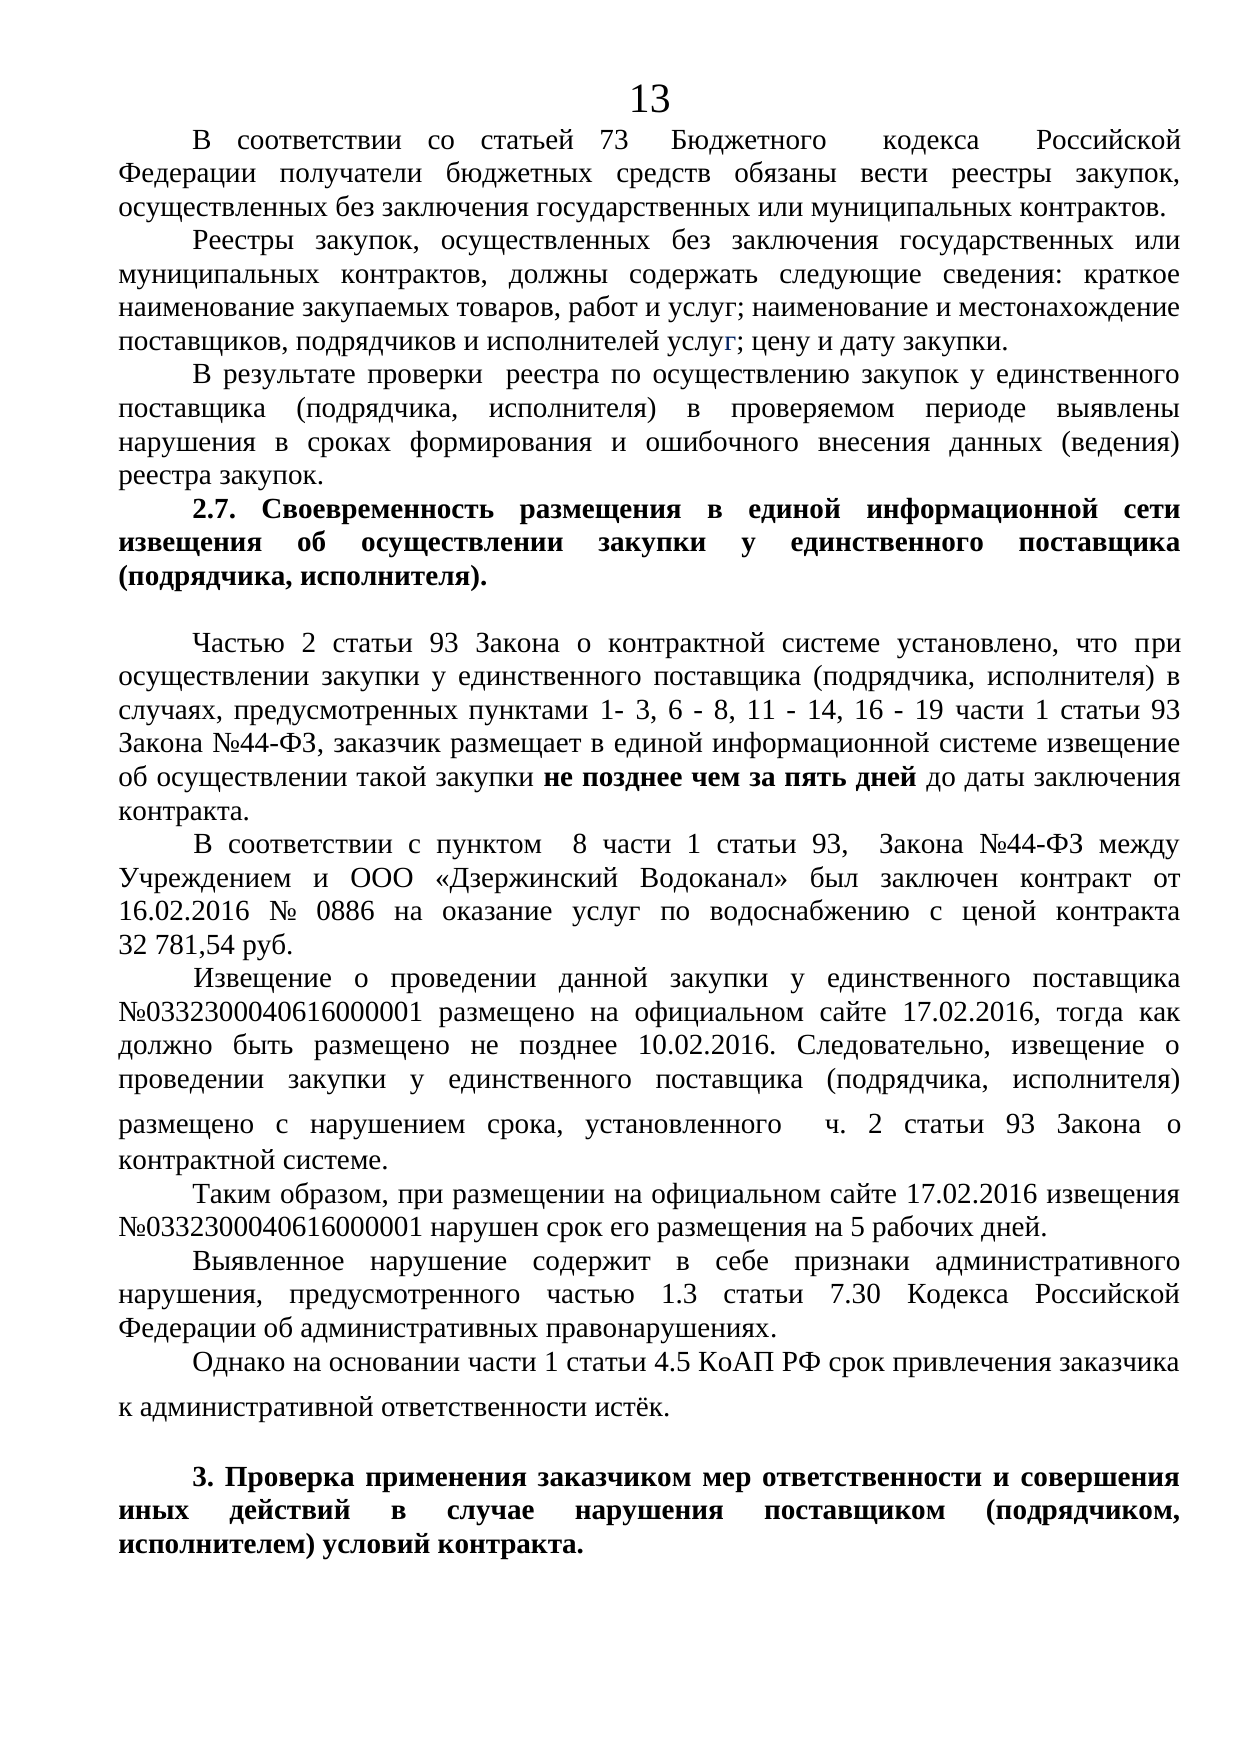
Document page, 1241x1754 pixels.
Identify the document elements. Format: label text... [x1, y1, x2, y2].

text Реестры закупок, осуществленных без заключения государственных или муниципальных контрактов, должны содержать следующие сведения: краткое наименование закупаемых товаров, работ и услуг; наименование и местонахождение поставщиков, подрядчиков и исполнителей услуг; цену и дату закупки. [118, 222, 1181, 357]
text 2.7. Своевременность размещения в единой информационной сети извещения об осуществлении закупки у единственного поставщика (подрядчика, исполнителя). [118, 491, 1181, 591]
text В результате проверки реестра по осуществлению закупок у единственного поставщика (подрядчика, исполнителя) в проверяемом периоде выявлены нарушения в сроках формирования и ошибочного внесения данных (ведения) реестра закупок. [118, 357, 1181, 491]
text В соответствии со статьей 73 Бюджетного кодекса Российской Федерации получатели бюджетных средств обязаны вести реестры закупок, осуществленных без заключения государственных или муниципальных контрактов. [118, 122, 1181, 222]
text Однако на основании части 1 статьи 4.5 КоАП РФ срок привлечения заказчика к административной ответственности истёк. [118, 1344, 1181, 1425]
text Выявленное нарушение содержит в себе признаки административного нарушения, предусмотренного частью 1.3 статьи 7.30 Кодекса Российской Федерации об административных правонарушениях. [118, 1243, 1181, 1344]
text Частью 2 статьи 93 Закона о контрактной системе установлено, что при осуществлении закупки у единственного поставщика (подрядчика, исполнителя) в случаях, предусмотренных пунктами 1- 3, 6 - 8, 11 - 14, 16 - 19 части 1 статьи 93 Закона №44-ФЗ, заказчик размещает в единой информационной системе извещение об осуществлении такой закупки не позднее чем за пять дней до даты заключения контракта. [118, 625, 1181, 826]
text В соответствии с пунктом 8 части 1 статьи 93, Закона №44-ФЗ между Учреждением и ООО «Дзержинский Водоканал» был заключен контракт от 16.02.2016 № 0886 на оказание услуг по водоснабжению с ценой контракта 32 781,54 руб. [118, 826, 1181, 960]
text 3. Проверка применения заказчиком мер ответственности и совершения иных действий в случае нарушения поставщиком (подрядчиком, исполнителем) условий контракта. [118, 1459, 1181, 1559]
text Таким образом, при размещении на официальном сайте 17.02.2016 извещения №0332300040616000001 нарушен срок его размещения на 5 рабочих дней. [118, 1176, 1181, 1243]
text Извещение о проведении данной закупки у единственного поставщика №0332300040616000001 размещено на официальном сайте 17.02.2016, тогда как должно быть размещено не позднее 10.02.2016. Следовательно, извещение о проведении закупки у единственного поставщика (подрядчика, исполнителя) размещено с нарушением срока, установленного ч. 2 статьи 93 Закона о контрактной системе. [118, 960, 1181, 1176]
